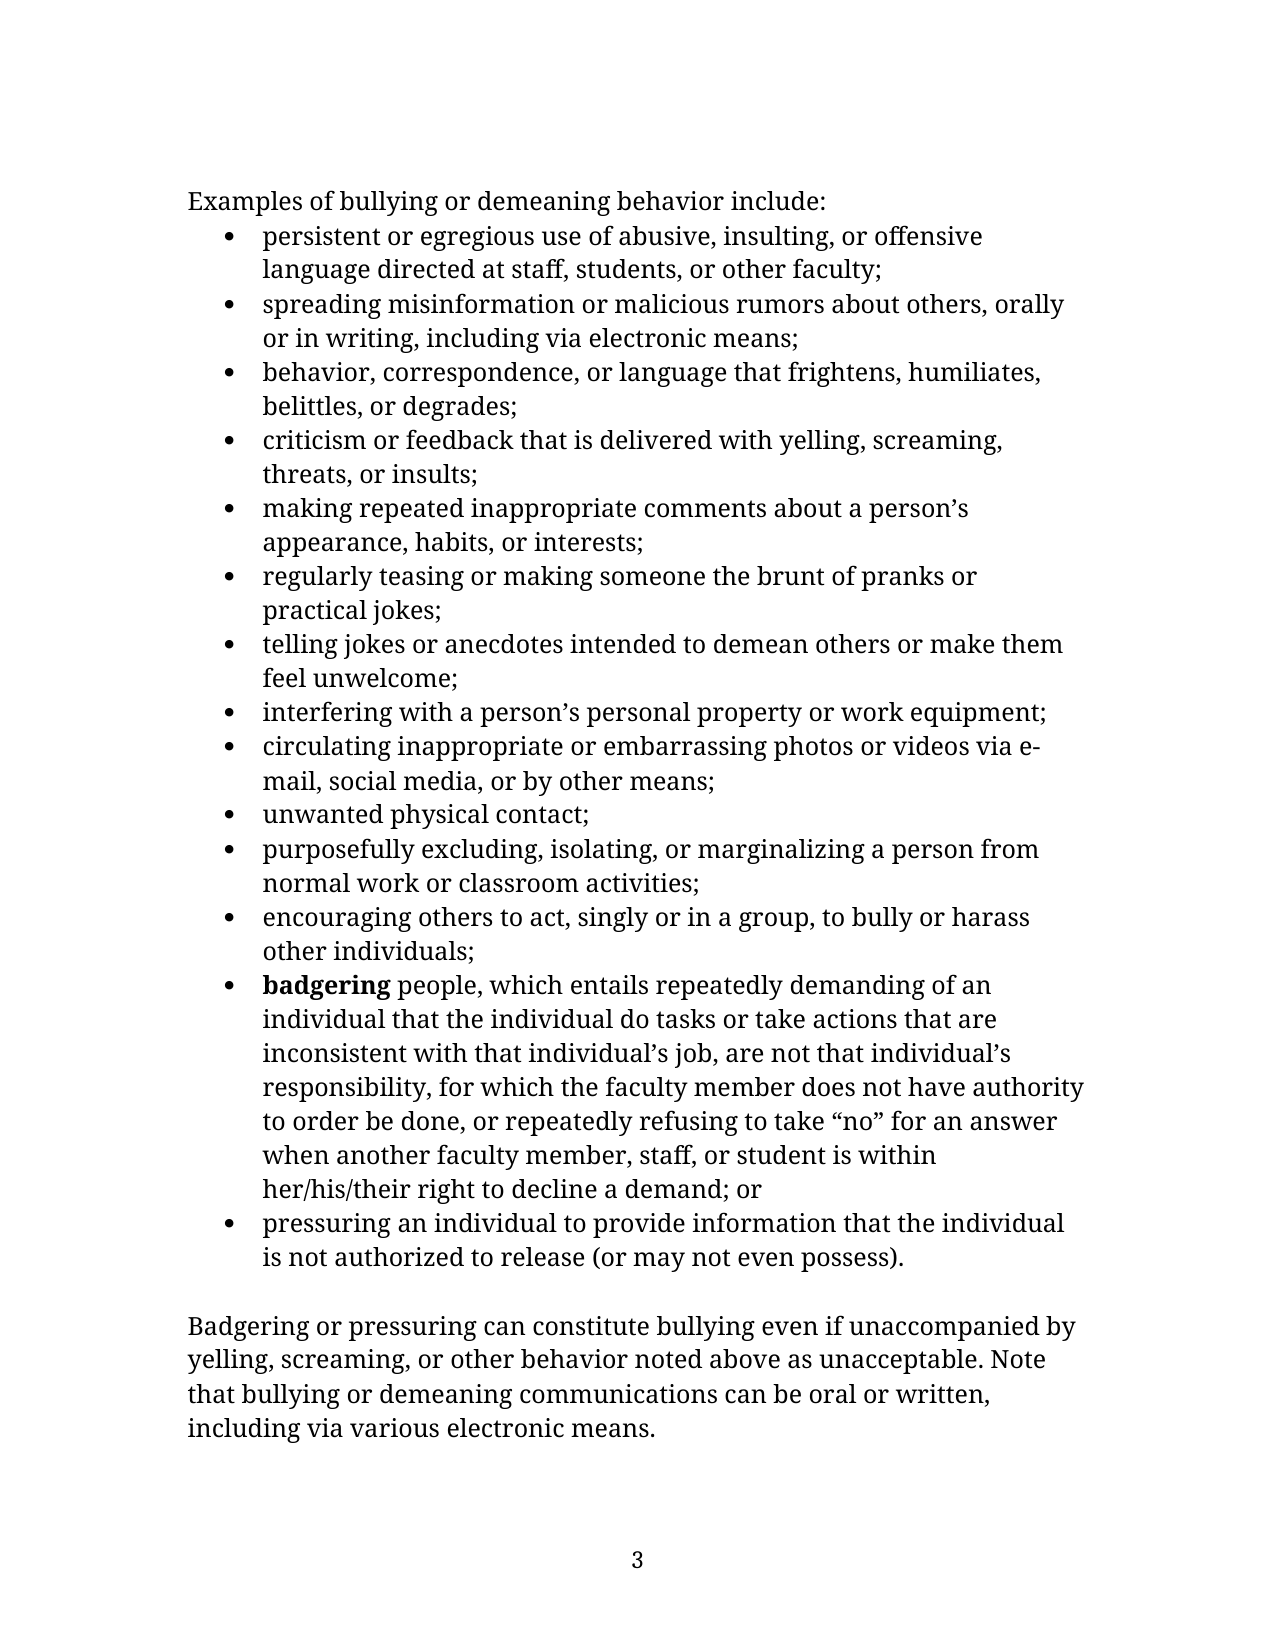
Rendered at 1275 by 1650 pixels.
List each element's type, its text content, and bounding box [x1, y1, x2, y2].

list telling jokes or anecdotes intended to demean others or make them feel unwelcome; [225, 627, 1087, 695]
list persistent or egregious use of abusive, insulting, or offensive language directed at staff, students, or other faculty; [225, 218, 1087, 286]
text Badgering or pressuring can constitute bullying even if unaccompanied by yelling, screaming, or other behavior noted above as unacceptable. Note that bullying or demeaning communications can be oral or written, including via various electronic means. [187, 1308, 1087, 1444]
text Examples of bullying or demeaning behavior include: [187, 184, 1087, 218]
list spreading misinformation or malicious rumors about others, orally or in writing, including via electronic means; [225, 286, 1087, 354]
list interfering with a person’s personal property or work equipment; [225, 695, 1087, 729]
list behavior, correspondence, or language that frightens, humiliates, belittles, or degrades; [225, 354, 1087, 422]
list making repeated inappropriate comments about a person’s appearance, habits, or interests; [225, 491, 1087, 559]
list purposefully excluding, isolating, or marginalizing a person from normal work or classroom activities; [225, 831, 1087, 899]
list criticism or feedback that is delivered with yelling, screaming, threats, or insults; [225, 422, 1087, 491]
list regularly teasing or making someone the brunt of pranks or practical jokes; [225, 559, 1087, 627]
list circulating inappropriate or embarrassing photos or videos via e-mail, social media, or by other means; [225, 729, 1087, 797]
list badgering people, which entails repeatedly demanding of an individual that the individual do tasks or take actions that are inconsistent with that individual’s job, are not that individual’s responsibility, for which the faculty member does not have authority to order be done, or repeatedly refusing to take “no” for an answer when another faculty member, staff, or student is within her/his/their right to decline a demand; or [225, 967, 1087, 1206]
list unwanted physical contact; [225, 797, 1087, 831]
list pressuring an individual to provide information that the individual is not authorized to release (or may not even possess). [225, 1206, 1087, 1274]
list encouraging others to act, singly or in a group, to bully or harass other individuals; [225, 899, 1087, 967]
